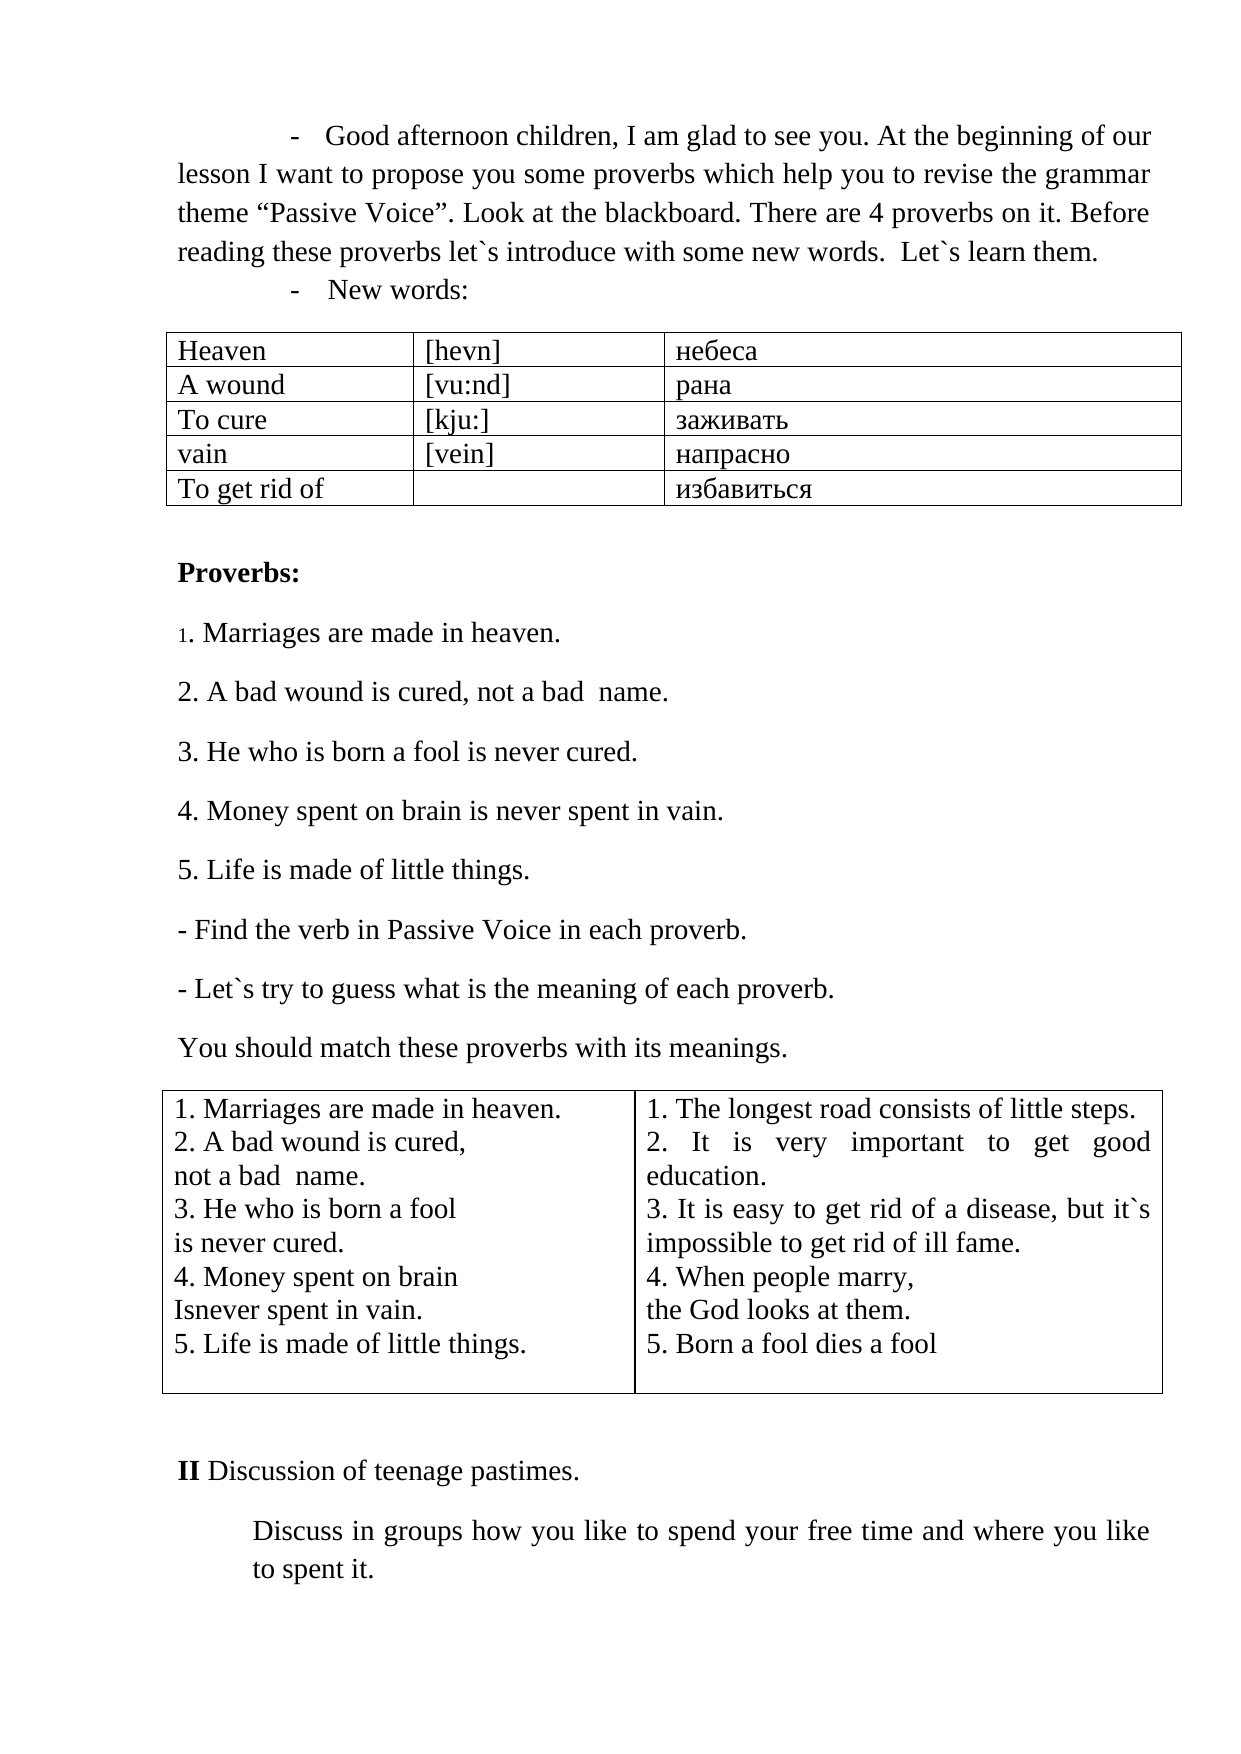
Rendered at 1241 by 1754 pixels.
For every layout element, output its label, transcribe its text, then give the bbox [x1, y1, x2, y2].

table_header 1. The longest road consists of little steps. 2. It is very important to get good education. 3. It is easy to get rid of a disease, but it`s impossible to get rid of ill fame. 4. When people marry, the God looks at them. 5. Born a fool dies a fool [636, 1091, 1162, 1393]
table_header небеса [665, 333, 1181, 366]
list New words: [290, 272, 1152, 306]
table_cell To get rid of [167, 471, 413, 504]
text Proverbs: [177, 556, 1152, 589]
table_cell [414, 471, 664, 504]
table_cell избавиться [665, 471, 1181, 504]
text II Discussion of teenage pastimes. [177, 1453, 1152, 1487]
text 3. He who is born a fool is never cured. [177, 734, 1152, 767]
table_header 1. Marriages are made in heaven. 2. A bad wound is cured, not a bad name. 3. He who is born a fool is never cured. 4. Money spent on brain Isnever spent in vain. 5. Life is made of little things. [163, 1091, 634, 1393]
table_cell рана [665, 367, 1181, 401]
list Discuss in groups how you like to spend your free time and where you like to spent it. [252, 1513, 1152, 1585]
text 4. Money spent on brain is never spent in vain. [177, 793, 1152, 827]
table_cell [kju:] [414, 402, 664, 435]
table_header [hevn] [414, 333, 664, 366]
text 2. A bad wound is cured, not a bad name. [177, 674, 1152, 708]
table_cell A wound [167, 367, 413, 401]
table_cell [vein] [414, 436, 664, 470]
text - Find the verb in Passive Voice in each proverb. [177, 912, 1152, 945]
table_cell [vu:nd] [414, 367, 664, 401]
text 5. Life is made of little things. [177, 852, 1152, 886]
table_cell vain [167, 436, 413, 470]
list Good afternoon children, I am glad to see you. At the beginning of our lesson I want to propose you some proverbs which help you to revise the grammar theme “Passive Voice”. Look at the blackboard. There are 4 proverbs on it. Before reading these proverbs let`s introduce with some new words. Let`s learn them. [177, 118, 1152, 267]
table_header Heaven [167, 333, 413, 366]
text You should match these proverbs with its meanings. [177, 1031, 1152, 1064]
table_cell заживать [665, 402, 1181, 435]
text - Let`s try to guess what is the meaning of each proverb. [177, 971, 1152, 1005]
text 1. Marriages are made in heaven. [177, 615, 1152, 648]
table_cell To cure [167, 402, 413, 435]
table_cell напрасно [665, 436, 1181, 470]
